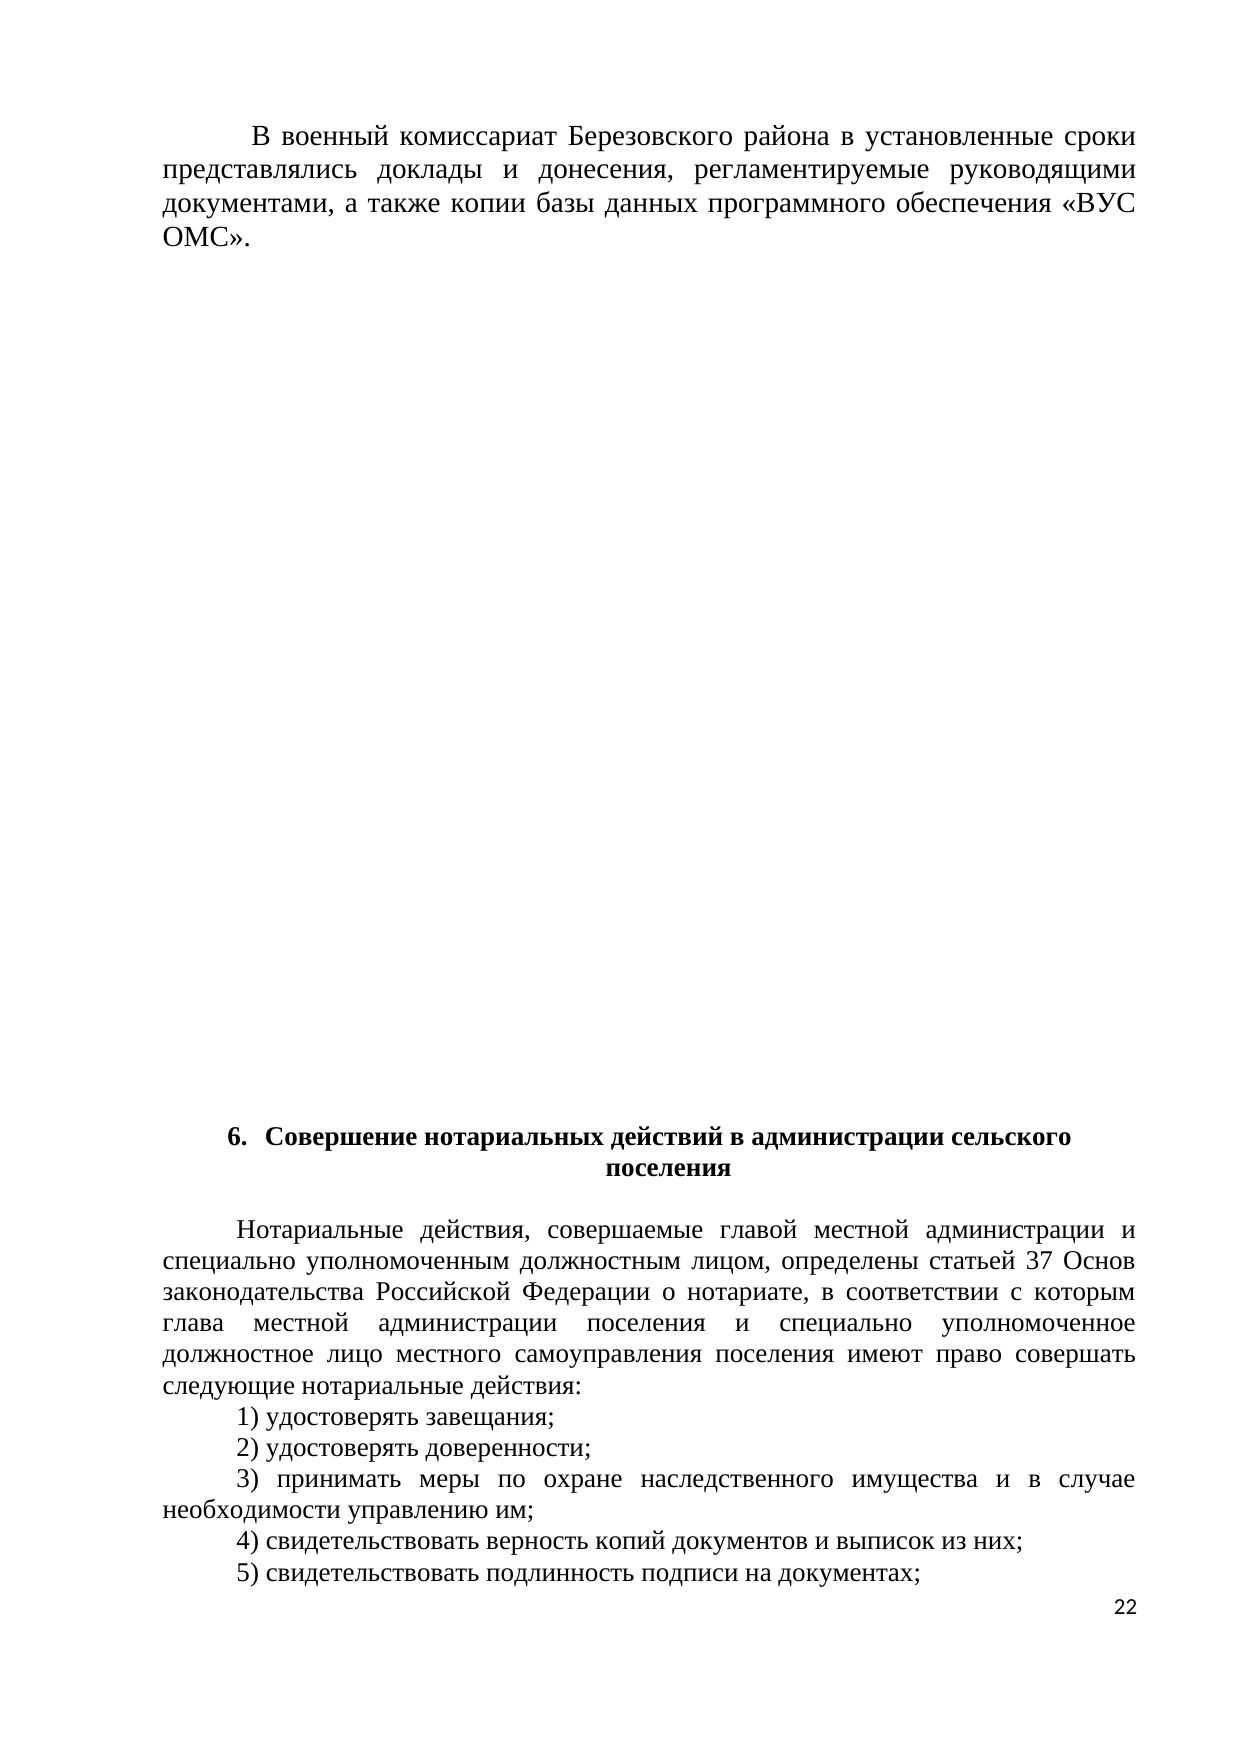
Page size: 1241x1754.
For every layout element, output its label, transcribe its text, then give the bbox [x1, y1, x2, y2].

text 3) принимать меры по охране наследственного имущества и в случае необходимости управлению им; [162, 1462, 1137, 1524]
list Совершение нотариальных действий в администрации сельского поселения [162, 1119, 1137, 1182]
text 2) удостоверять доверенности; [162, 1431, 1137, 1462]
text 5) свидетельствовать подлинность подписи на документах; [162, 1556, 1137, 1587]
text Нотариальные действия, совершаемые главой местной администрации и специально уполномоченным должностным лицом, определены статьей 37 Основ законодательства Российской Федерации о нотариате, в соответствии с которым глава местной администрации поселения и специально уполномоченное должностное лицо местного самоуправления поселения имеют право совершать следующие нотариальные действия: [162, 1213, 1137, 1400]
text В военный комиссариат Березовского района в установленные сроки представлялись доклады и донесения, регламентируемые руководящими документами, а также копии базы данных программного обеспечения «ВУС ОМС». [162, 118, 1137, 252]
text 4) свидетельствовать верность копий документов и выписок из них; [162, 1524, 1137, 1556]
text 1) удостоверять завещания; [162, 1400, 1137, 1431]
